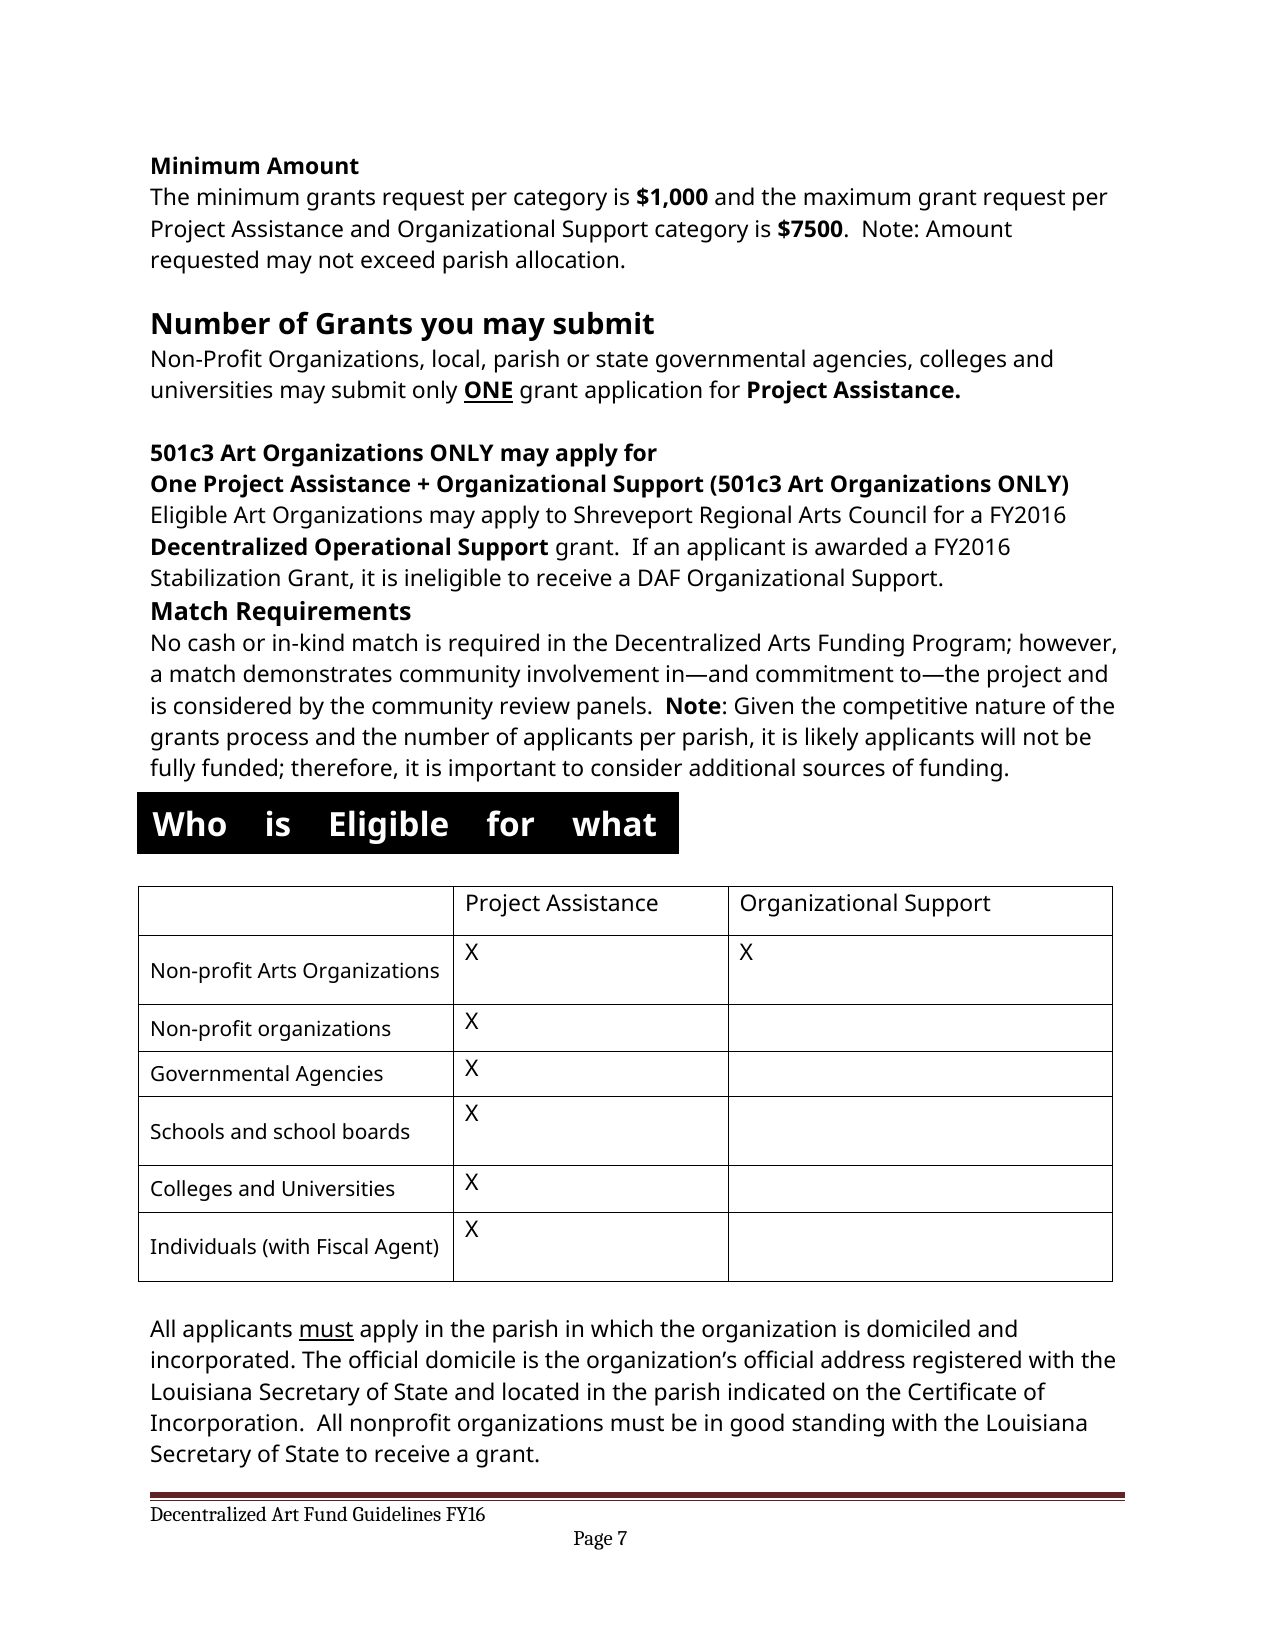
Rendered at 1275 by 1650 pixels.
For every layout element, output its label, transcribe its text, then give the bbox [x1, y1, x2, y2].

text Number of Grants you may submit [150, 303, 1125, 343]
table_cell Colleges and Universities [139, 1166, 453, 1212]
table_cell Individuals (with Fiscal Agent) [139, 1213, 453, 1281]
text One Project Assistance + Organizational Support (501c3 Art Organizations ONLY) [150, 468, 1125, 499]
text 501c3 Art Organizations ONLY may apply for [150, 437, 1125, 468]
table_cell Schools and school boards [139, 1097, 453, 1165]
table_cell X [454, 1213, 728, 1281]
text No cash or in-kind match is required in the Decentralized Arts Funding Program; however, a match demonstrates community involvement in—and commitment to—the project and is considered by the community review panels. Note: Given the competitive nature of the grants process and the number of applicants per parish, it is likely applicants will not be fully funded; therefore, it is important to consider additional sources of funding. [150, 627, 1125, 783]
table_cell [729, 1005, 1112, 1051]
table_cell [729, 1213, 1112, 1281]
table_header [139, 887, 453, 935]
table_cell [729, 1097, 1112, 1165]
table_header Organizational Support [729, 887, 1112, 935]
text All applicants must apply in the parish in which the organization is domiciled and incorporated. The official domicile is the organization’s official address registered with the Louisiana Secretary of State and located in the parish indicated on the Certificate of Incorporation. All nonprofit organizations must be in good standing with the Louisiana Secretary of State to receive a grant. [150, 1313, 1125, 1469]
table_cell [729, 1052, 1112, 1096]
table_cell X [454, 1005, 728, 1051]
table_cell X [729, 936, 1112, 1004]
text Eligible Art Organizations may apply to Shreveport Regional Arts Council for a FY2016 Decentralized Operational Support grant. If an applicant is awarded a FY2016 Stabilization Grant, it is ineligible to receive a DAF Organizational Support. [150, 499, 1125, 593]
table_cell [729, 1166, 1112, 1212]
table_cell Non-profit Arts Organizations [139, 936, 453, 1004]
text Non-Profit Organizations, local, parish or state governmental agencies, colleges and universities may submit only ONE grant application for Project Assistance. [150, 343, 1125, 406]
table_header Project Assistance [454, 887, 728, 935]
table_cell X [454, 936, 728, 1004]
table_cell X [454, 1052, 728, 1096]
table_cell Governmental Agencies [139, 1052, 453, 1096]
text Minimum Amount [150, 150, 1125, 181]
table_cell Non-profit organizations [139, 1005, 453, 1051]
text The minimum grants request per category is $1,000 and the maximum grant request per Project Assistance and Organizational Support category is $7500. Note: Amount requested may not exceed parish allocation. [150, 181, 1125, 275]
table_cell X [454, 1166, 728, 1212]
table_cell X [454, 1097, 728, 1165]
text Match Requirements [150, 593, 1125, 627]
